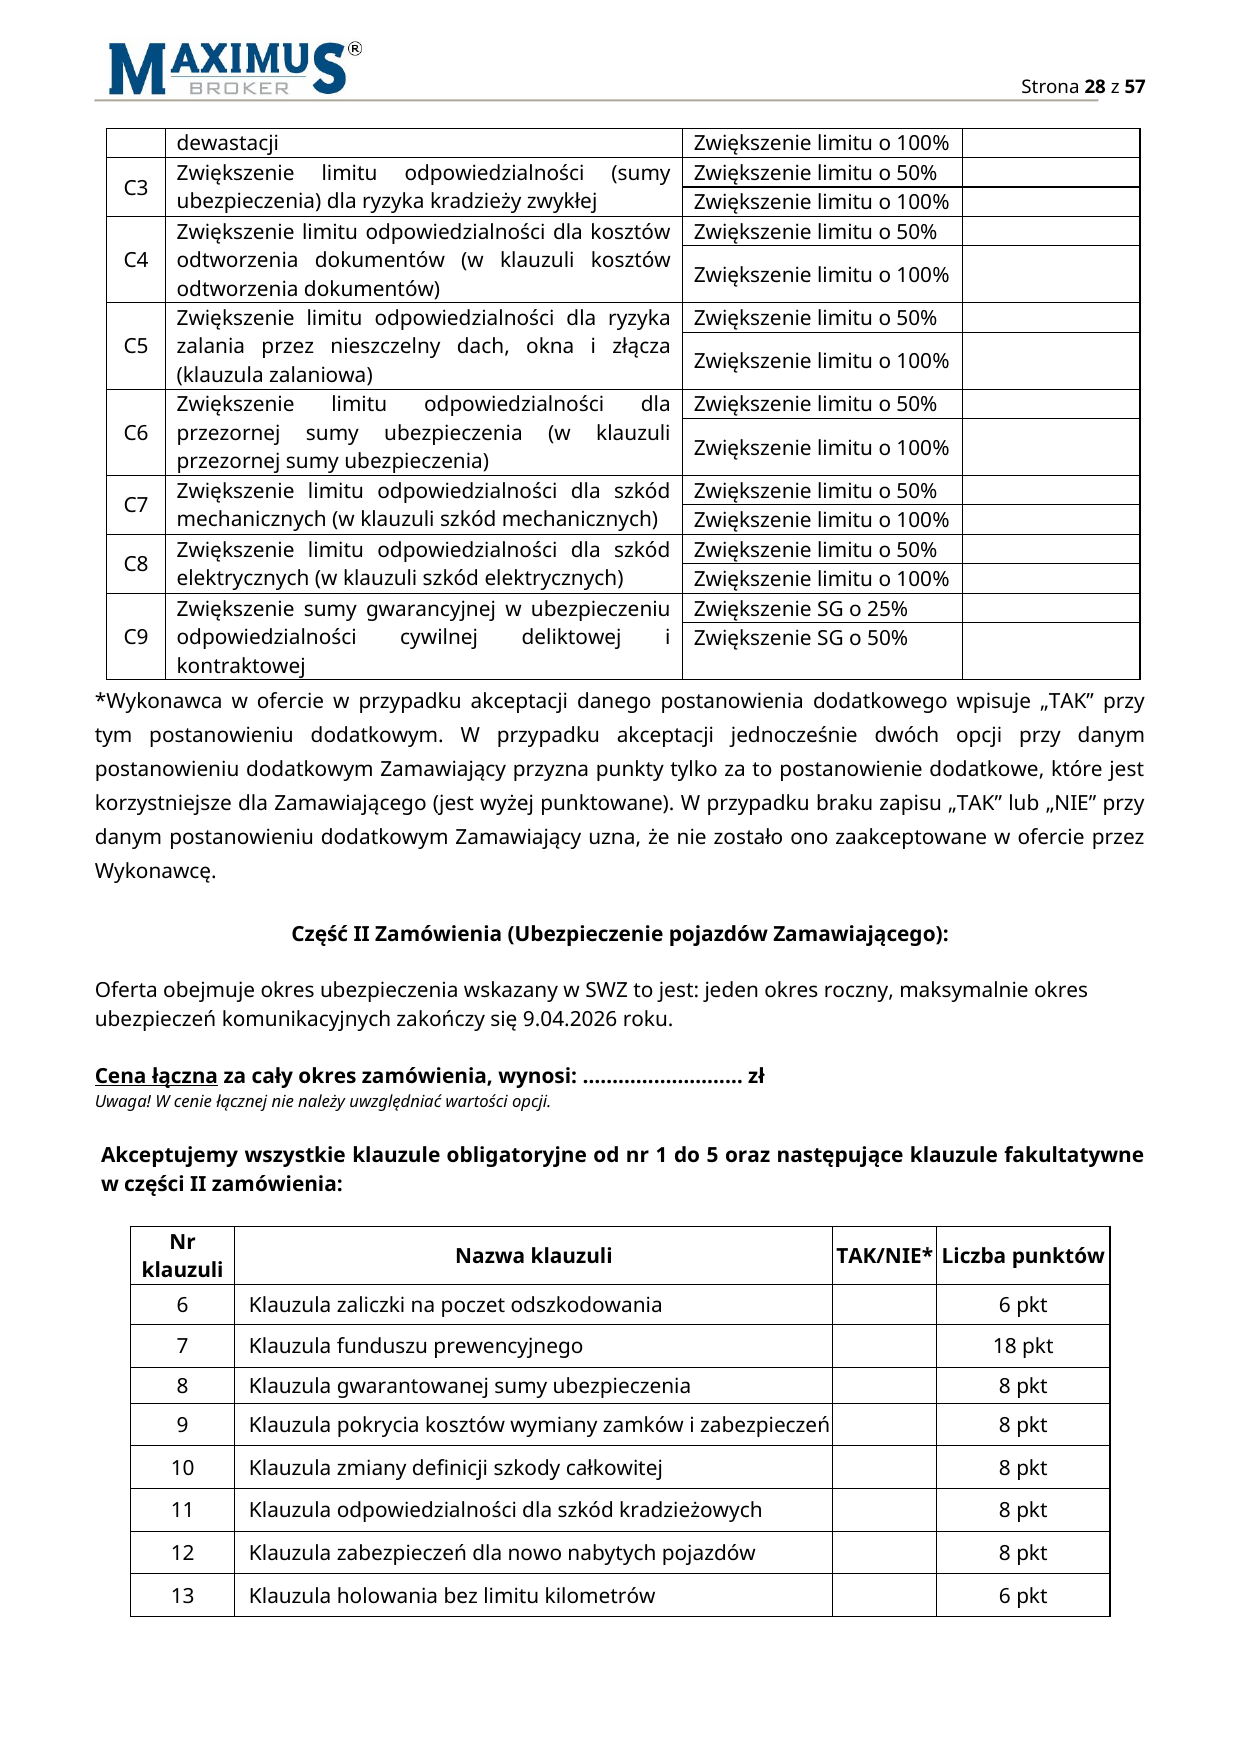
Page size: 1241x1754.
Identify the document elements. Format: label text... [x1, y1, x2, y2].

text Cena łączna za cały okres zamówienia, wynosi: ……………………… zł [94, 1061, 1146, 1089]
table_cell Zwiększenie limitu o 50% [683, 303, 962, 332]
table_cell Zwiększenie limitu o 50% [683, 217, 962, 245]
table_cell Zwiększenie limitu o 100% [683, 129, 962, 157]
table_cell [963, 333, 1139, 388]
table_cell C7 [107, 476, 165, 534]
table_cell Zwiększenie limitu o 100% [683, 246, 962, 302]
table_cell [963, 476, 1139, 504]
table_cell [833, 1404, 936, 1445]
table_cell Klauzula funduszu prewencyjnego [235, 1325, 832, 1367]
table_cell Klauzula zabezpieczeń dla nowo nabytych pojazdów [235, 1532, 832, 1573]
table_cell Zwiększenie limitu odpowiedzialności dla kosztów odtworzenia dokumentów (w klauzuli kosztów odtworzenia dokumentów) [166, 217, 682, 302]
table_cell [833, 1446, 936, 1488]
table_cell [166, 129, 682, 157]
table_cell C3 [107, 158, 165, 216]
table_cell [963, 535, 1139, 563]
table_cell Zwiększenie limitu odpowiedzialności dla przezornej sumy ubezpieczenia (w klauzuli przezornej sumy ubezpieczenia) [166, 390, 682, 475]
table_cell [963, 158, 1139, 186]
table_cell [833, 1532, 936, 1573]
table_cell Zwiększenie limitu odpowiedzialności dla szkód elektrycznych (w klauzuli szkód elektrycznych) [166, 535, 682, 593]
picture [103, 37, 368, 99]
table_cell C2 [107, 129, 165, 157]
table_cell 11 [131, 1489, 234, 1531]
table_cell Zwiększenie sumy gwarancyjnej w ubezpieczeniu odpowiedzialności cywilnej deliktowej i kontraktowej [166, 594, 682, 679]
table_header Liczba punktów [937, 1227, 1109, 1284]
text Akceptujemy wszystkie klauzule obligatoryjne od nr 1 do 5 oraz następujące klauzule fakultatywne w części II zamówienia: [101, 1140, 1146, 1197]
table_cell [963, 303, 1139, 332]
table_cell C5 [107, 303, 165, 388]
table_cell 8 [131, 1368, 234, 1403]
table_cell Zwiększenie limitu o 50% [683, 476, 962, 504]
table_cell Zwiększenie limitu o 100% [683, 333, 962, 388]
table_cell Klauzula pokrycia kosztów wymiany zamków i zabezpieczeń [235, 1404, 832, 1445]
table_cell 18 pkt [937, 1325, 1109, 1367]
table_cell C9 [107, 594, 165, 679]
text Uwaga! W cenie łącznej nie należy uwzględniać wartości opcji. [94, 1089, 1146, 1112]
table_cell 9 [131, 1404, 234, 1445]
table_cell [963, 505, 1139, 534]
table_cell [963, 419, 1139, 475]
table_cell [963, 246, 1139, 302]
table_cell [833, 1325, 936, 1367]
table_cell [963, 564, 1139, 593]
table_cell 12 [131, 1532, 234, 1573]
table_cell [833, 1489, 936, 1531]
table_header Nazwa klauzuli [235, 1227, 832, 1284]
table_cell Zwiększenie limitu o 50% [683, 158, 962, 186]
table_cell Zwiększenie limitu o 100% [683, 419, 962, 475]
table_cell Zwiększenie limitu o 100% [683, 564, 962, 593]
table_cell Zwiększenie limitu o 50% [683, 390, 962, 418]
table_cell 6 pkt [937, 1574, 1109, 1616]
table_header Nr klauzuli [131, 1227, 234, 1284]
table_cell [963, 594, 1139, 622]
table_cell [833, 1574, 936, 1616]
table_cell Zwiększenie limitu odpowiedzialności dla szkód mechanicznych (w klauzuli szkód mechanicznych) [166, 476, 682, 534]
table_cell C4 [107, 217, 165, 302]
table_cell [833, 1285, 936, 1324]
table_cell Klauzula zmiany definicji szkody całkowitej [235, 1446, 832, 1488]
table_cell [963, 217, 1139, 245]
table_cell 7 [131, 1325, 234, 1367]
table_cell Klauzula holowania bez limitu kilometrów [235, 1574, 832, 1616]
table_cell [963, 623, 1139, 679]
table_cell [963, 129, 1139, 157]
text Część II Zamówienia (Ubezpieczenie pojazdów Zamawiającego): [94, 913, 1146, 947]
table_cell 8 pkt [937, 1368, 1109, 1403]
table_cell Zwiększenie limitu odpowiedzialności dla ryzyka zalania przez nieszczelny dach, okna i złącza (klauzula zalaniowa) [166, 303, 682, 388]
table_cell Klauzula odpowiedzialności dla szkód kradzieżowych [235, 1489, 832, 1531]
table_cell 13 [131, 1574, 234, 1616]
table_header TAK/NIE* [833, 1227, 936, 1284]
text Oferta obejmuje okres ubezpieczenia wskazany w SWZ to jest: jeden okres roczny, maksymalnie okres ubezpieczeń komunikacyjnych zakończy się 9.04.2026 roku. [94, 976, 1146, 1032]
table_cell Zwiększenie limitu o 50% [683, 535, 962, 563]
table_cell Zwiększenie limitu o 100% [683, 505, 962, 534]
table_cell Zwiększenie limitu odpowiedzialności (sumy ubezpieczenia) dla ryzyka kradzieży zwykłej [166, 158, 682, 216]
table_cell 6 pkt [937, 1285, 1109, 1324]
table_cell 6 [131, 1285, 234, 1324]
table_cell Zwiększenie SG o 25% [683, 594, 962, 622]
table_cell Klauzula gwarantowanej sumy ubezpieczenia [235, 1368, 832, 1403]
table_cell C8 [107, 535, 165, 593]
table_cell [833, 1368, 936, 1403]
table_cell Klauzula zaliczki na poczet odszkodowania [235, 1285, 832, 1324]
table_cell 8 pkt [937, 1404, 1109, 1445]
table_cell 8 pkt [937, 1489, 1109, 1531]
table_cell Zwiększenie SG o 50% [683, 623, 962, 679]
table_cell 8 pkt [937, 1446, 1109, 1488]
text *Wykonawca w ofercie w przypadku akceptacji danego postanowienia dodatkowego wpisuje „TAK” przy tym postanowieniu dodatkowym. W przypadku akceptacji jednocześnie dwóch opcji przy danym postanowieniu dodatkowym Zamawiający przyzna punkty tylko za to postanowienie dodatkowe, które jest korzystniejsze dla Zamawiającego (jest wyżej punktowane). W przypadku braku zapisu „TAK” lub „NIE” przy danym postanowieniu dodatkowym Zamawiający uzna, że nie zostało ono zaakceptowane w ofercie przez Wykonawcę. [94, 680, 1146, 884]
table_cell [963, 188, 1139, 216]
table_cell 10 [131, 1446, 234, 1488]
table_cell [963, 390, 1139, 418]
table_cell C6 [107, 390, 165, 475]
table_cell Zwiększenie limitu o 100% [683, 188, 962, 216]
table_cell 8 pkt [937, 1532, 1109, 1573]
